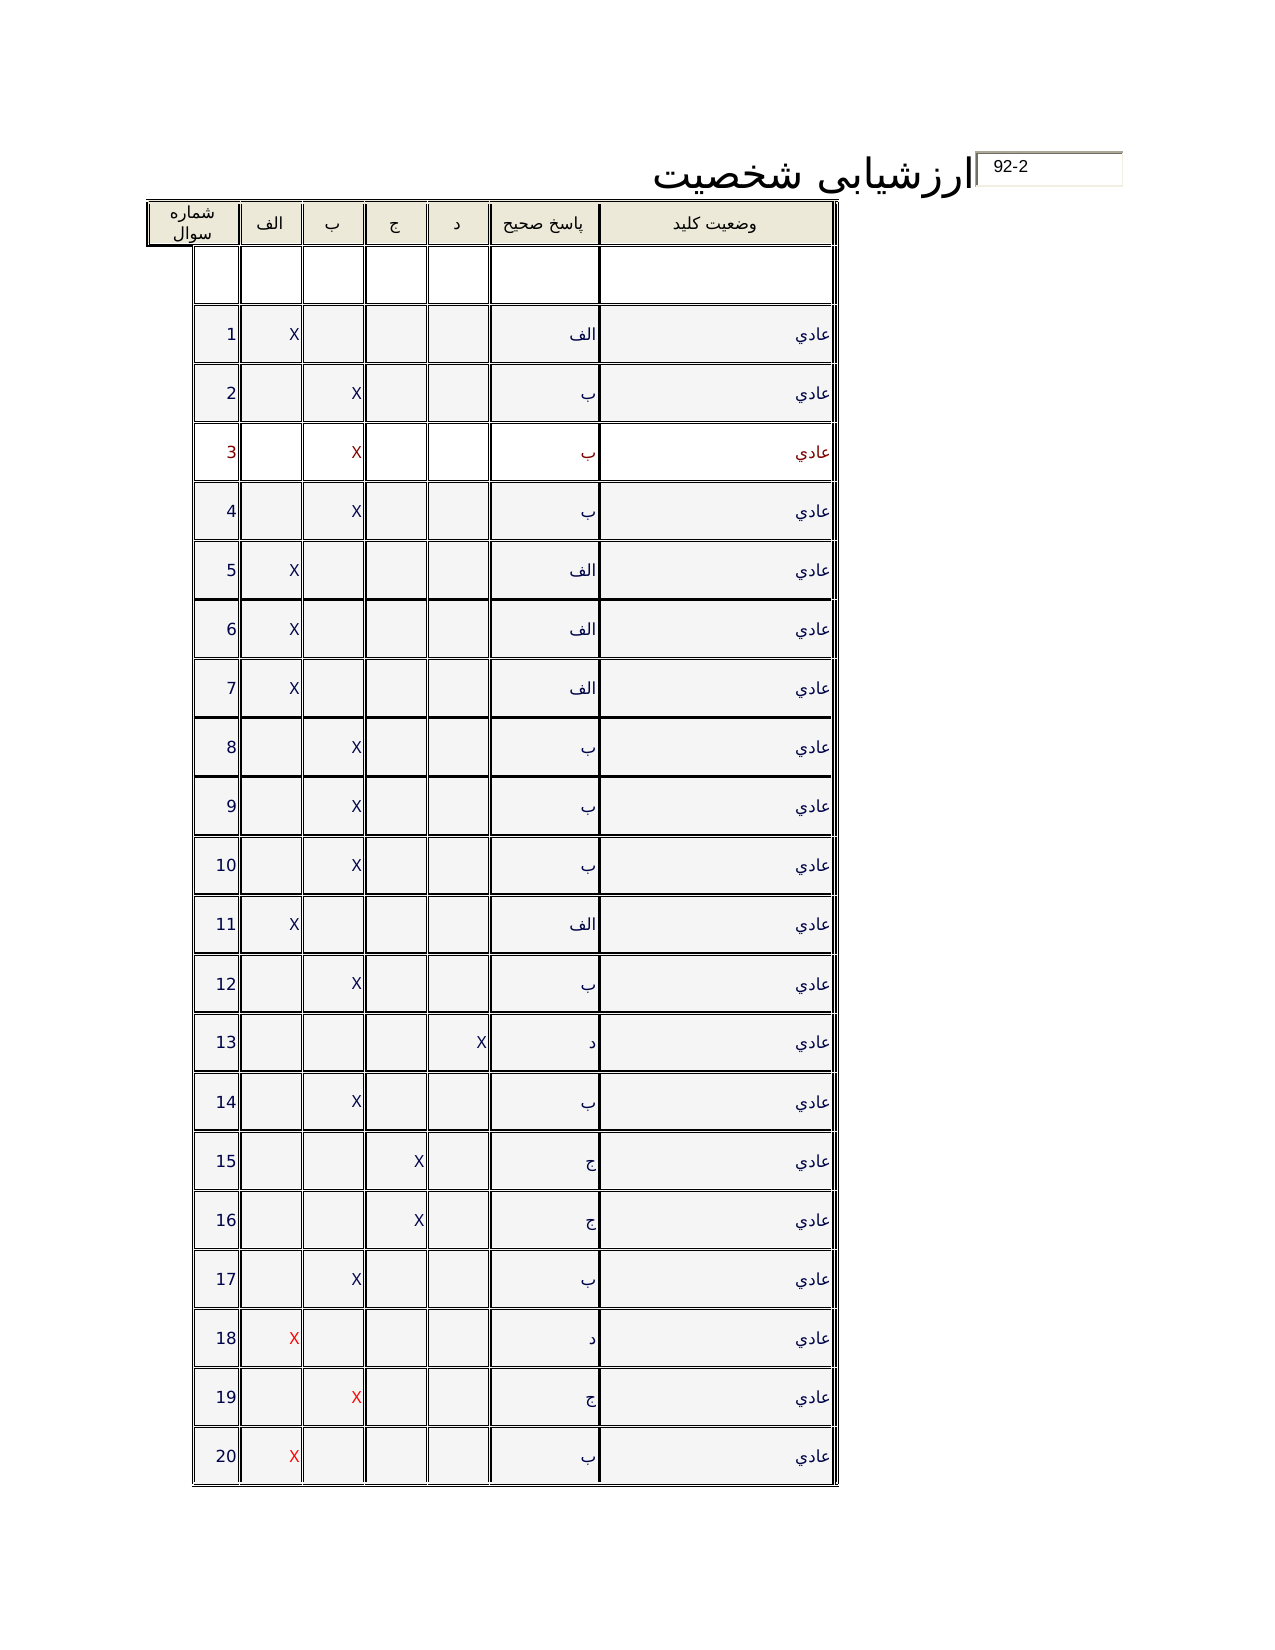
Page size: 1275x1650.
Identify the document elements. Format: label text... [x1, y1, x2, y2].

table_cell [242, 838, 301, 893]
table_cell ب [492, 838, 598, 893]
table_cell [367, 1251, 426, 1307]
table_cell عادي [601, 1189, 833, 1247]
table_cell [367, 778, 426, 834]
table_cell X [304, 838, 363, 893]
table_cell [242, 1192, 301, 1247]
table_cell عادي [601, 1070, 833, 1129]
table_cell 15 [195, 1133, 238, 1188]
table_cell ب [492, 778, 598, 834]
table_cell عادي [601, 775, 832, 834]
table_cell الف [492, 660, 598, 716]
table_cell ج [492, 1369, 598, 1425]
table_cell X [304, 1369, 363, 1425]
table_cell ب [492, 1251, 598, 1307]
table_cell عادي [601, 1248, 833, 1307]
table_cell [429, 1133, 488, 1188]
table_cell X [242, 1310, 301, 1366]
table_cell [429, 778, 488, 834]
table_cell عادي [599, 1307, 834, 1366]
table_cell 13 [195, 1015, 238, 1070]
table_cell 4 [195, 483, 238, 539]
table_cell ب [492, 956, 598, 1011]
table_cell [367, 660, 426, 716]
table_cell [429, 719, 488, 775]
table_cell الف [492, 601, 598, 657]
table_cell [429, 1192, 488, 1247]
table_cell [242, 424, 301, 480]
table_cell [367, 719, 426, 775]
table_cell [429, 1251, 488, 1307]
table_cell [428, 1425, 490, 1484]
table_cell [195, 247, 238, 302]
table_cell [367, 542, 426, 598]
table_cell [304, 306, 363, 362]
table_cell ج [492, 1133, 598, 1188]
table_cell X [242, 897, 301, 952]
table_cell [429, 424, 488, 480]
table_cell 20 [193, 1425, 240, 1484]
table_cell 11 [195, 897, 238, 952]
table_cell [429, 897, 488, 952]
table_cell ب [492, 719, 598, 775]
table_cell [242, 1369, 301, 1425]
table_cell X [304, 1251, 363, 1307]
table_cell وضعيت کليد [599, 202, 832, 243]
table_cell عادي [599, 362, 834, 421]
table_cell [367, 483, 426, 539]
table_cell شماره سوال [148, 202, 240, 243]
table_cell [304, 1015, 363, 1070]
table_cell عادي [599, 657, 834, 716]
table_cell [429, 1310, 488, 1366]
table_cell عادي [601, 1129, 833, 1188]
table_cell [304, 660, 363, 716]
table_cell ب [492, 365, 598, 421]
table_cell X [304, 778, 363, 834]
table_cell 16 [195, 1192, 238, 1247]
table_cell 8 [195, 719, 238, 775]
table_cell عادي [601, 834, 833, 893]
table_cell 19 [195, 1369, 238, 1425]
table_cell [429, 483, 488, 539]
table_cell X [304, 483, 363, 539]
table_cell 18 [195, 1310, 238, 1366]
table_cell X [304, 424, 363, 480]
table_cell [367, 424, 426, 480]
table_cell X [367, 1133, 426, 1188]
table_cell [304, 247, 363, 302]
table_cell [429, 306, 488, 362]
table_cell عادي [599, 480, 834, 539]
table_cell X [304, 365, 363, 421]
table_cell عادي [601, 716, 832, 775]
table_cell [304, 542, 363, 598]
table_cell X [304, 956, 363, 1011]
table_cell [429, 1074, 488, 1129]
table_cell [601, 244, 833, 302]
table_cell عادي [601, 303, 833, 362]
table_cell [242, 1251, 301, 1307]
table_cell 5 [195, 542, 238, 598]
table_cell [367, 897, 426, 952]
table_cell X [242, 660, 301, 716]
table_cell [242, 1074, 301, 1129]
table_cell [429, 365, 488, 421]
table_cell X [240, 1428, 302, 1484]
table_cell X [367, 1192, 426, 1247]
table_cell عادي [601, 952, 833, 1011]
table_cell 2 [195, 365, 238, 421]
table_cell [242, 719, 301, 775]
table_cell د [492, 1015, 598, 1070]
table_cell ب [303, 200, 365, 243]
table_cell د [428, 200, 490, 243]
table_cell X [242, 542, 301, 598]
table_cell [365, 1428, 427, 1484]
table_cell ج [492, 1192, 598, 1247]
table_cell [367, 247, 426, 302]
table_cell الف [492, 897, 598, 952]
table_cell [242, 483, 301, 539]
table_cell عادي [601, 1011, 833, 1070]
table_cell [242, 247, 301, 302]
table_cell [304, 897, 363, 952]
table_cell ب [492, 483, 598, 539]
table_cell [367, 601, 426, 657]
table_cell X [304, 1074, 363, 1129]
table_cell [367, 365, 426, 421]
table_cell [367, 1015, 426, 1070]
table_cell ب [492, 424, 598, 480]
table_cell X [429, 1015, 488, 1070]
table_cell [367, 306, 426, 362]
table_cell [429, 542, 488, 598]
table_cell [304, 601, 363, 657]
table_cell 1 [195, 306, 238, 362]
table_cell [367, 1074, 426, 1129]
table_cell الف [492, 542, 598, 598]
table_cell ج [365, 202, 427, 243]
table_cell الف [492, 306, 598, 362]
table_cell [242, 956, 301, 1011]
table_cell 14 [195, 1074, 238, 1129]
table_cell [367, 838, 426, 893]
table_cell پاسخ صحيح [490, 202, 599, 243]
table_cell 3 [195, 424, 238, 480]
table_cell عادي [601, 598, 834, 657]
table_cell د [492, 1310, 598, 1366]
table_cell عادي [599, 539, 834, 598]
table_cell [304, 1310, 363, 1366]
table_cell [242, 1015, 301, 1070]
table_cell [242, 1133, 301, 1188]
table_cell X [242, 306, 301, 362]
table_cell [304, 1192, 363, 1247]
table_cell عادي [601, 893, 833, 952]
table_cell [429, 1369, 488, 1425]
table_cell [429, 247, 488, 302]
table_cell [367, 956, 426, 1011]
table_cell [242, 778, 301, 834]
table_cell ب [490, 1428, 599, 1484]
table_cell [303, 1425, 365, 1484]
table_cell [429, 838, 488, 893]
table_cell عادي [599, 421, 834, 480]
table_cell 17 [195, 1251, 238, 1307]
table_cell [367, 1369, 426, 1425]
table_cell [242, 365, 301, 421]
table_cell ب [492, 1074, 598, 1129]
text ارزشیابی شخصیت [150, 150, 1125, 198]
table_cell 7 [195, 660, 238, 716]
table_cell [367, 1310, 426, 1366]
table_cell X [242, 601, 301, 657]
table_cell [304, 1133, 363, 1188]
table_cell عادي [599, 1425, 834, 1484]
table_cell [429, 601, 488, 657]
table_cell X [304, 719, 363, 775]
table_cell 12 [195, 956, 238, 1011]
table_cell [429, 956, 488, 1011]
table_cell 6 [195, 601, 238, 657]
table_cell [429, 660, 488, 716]
table_cell الف [240, 202, 302, 243]
table_cell 10 [195, 838, 238, 893]
table_cell 9 [195, 778, 238, 834]
table_cell عادي [599, 1366, 834, 1425]
table_cell [492, 247, 598, 302]
